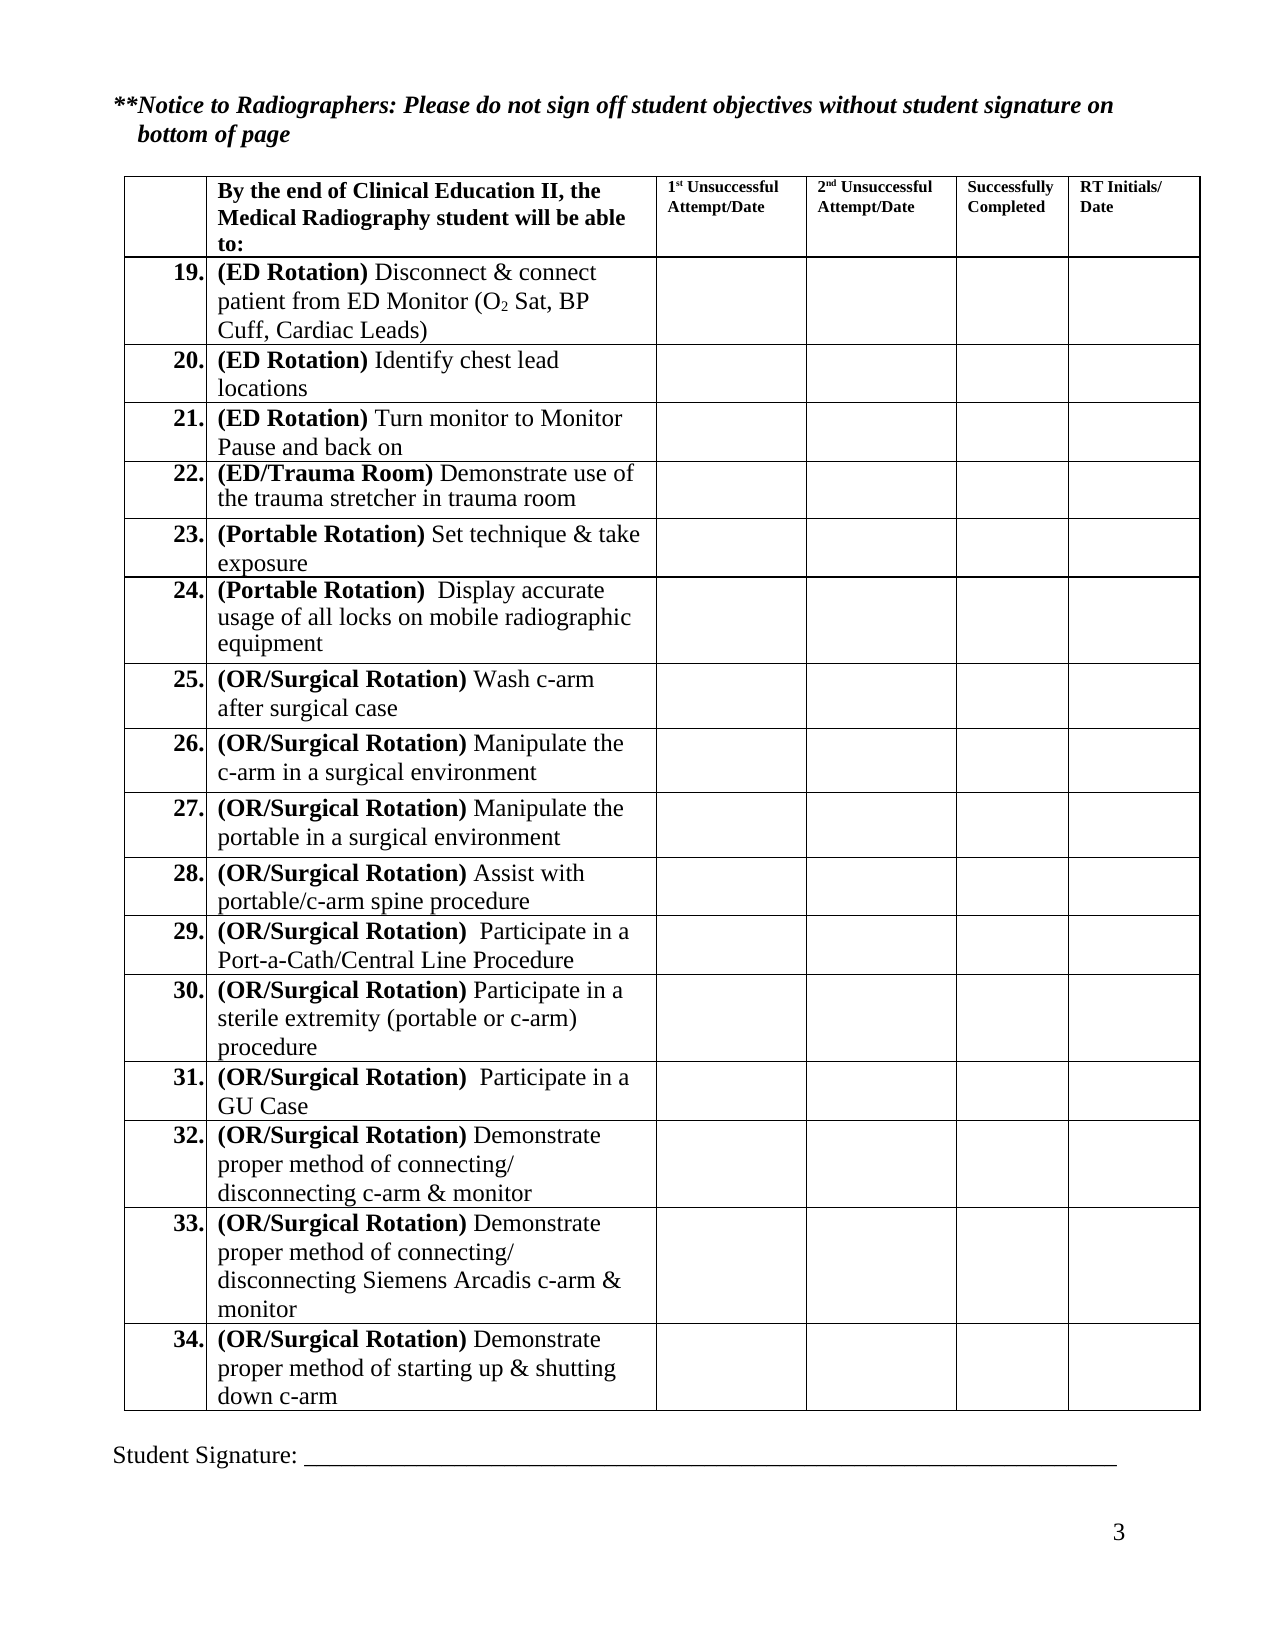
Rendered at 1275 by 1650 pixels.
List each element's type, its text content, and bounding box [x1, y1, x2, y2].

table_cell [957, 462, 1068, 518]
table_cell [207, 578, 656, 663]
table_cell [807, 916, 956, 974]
text bottom of page [112, 119, 1125, 147]
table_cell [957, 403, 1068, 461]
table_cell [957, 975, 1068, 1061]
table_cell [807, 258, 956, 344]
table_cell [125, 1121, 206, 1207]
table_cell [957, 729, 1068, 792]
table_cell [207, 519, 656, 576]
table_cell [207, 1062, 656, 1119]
text **Notice to Radiographers: Please do not sign off student objectives without student signature on [112, 90, 1125, 119]
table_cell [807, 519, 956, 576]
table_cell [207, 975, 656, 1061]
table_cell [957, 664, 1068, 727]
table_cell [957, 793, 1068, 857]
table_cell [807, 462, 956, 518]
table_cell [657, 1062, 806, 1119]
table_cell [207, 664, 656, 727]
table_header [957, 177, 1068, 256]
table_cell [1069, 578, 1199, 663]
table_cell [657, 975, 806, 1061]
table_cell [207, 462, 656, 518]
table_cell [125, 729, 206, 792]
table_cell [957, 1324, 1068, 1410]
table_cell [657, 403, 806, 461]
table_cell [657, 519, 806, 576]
text Student Signature: _________________________________________________________________ [112, 1440, 1125, 1469]
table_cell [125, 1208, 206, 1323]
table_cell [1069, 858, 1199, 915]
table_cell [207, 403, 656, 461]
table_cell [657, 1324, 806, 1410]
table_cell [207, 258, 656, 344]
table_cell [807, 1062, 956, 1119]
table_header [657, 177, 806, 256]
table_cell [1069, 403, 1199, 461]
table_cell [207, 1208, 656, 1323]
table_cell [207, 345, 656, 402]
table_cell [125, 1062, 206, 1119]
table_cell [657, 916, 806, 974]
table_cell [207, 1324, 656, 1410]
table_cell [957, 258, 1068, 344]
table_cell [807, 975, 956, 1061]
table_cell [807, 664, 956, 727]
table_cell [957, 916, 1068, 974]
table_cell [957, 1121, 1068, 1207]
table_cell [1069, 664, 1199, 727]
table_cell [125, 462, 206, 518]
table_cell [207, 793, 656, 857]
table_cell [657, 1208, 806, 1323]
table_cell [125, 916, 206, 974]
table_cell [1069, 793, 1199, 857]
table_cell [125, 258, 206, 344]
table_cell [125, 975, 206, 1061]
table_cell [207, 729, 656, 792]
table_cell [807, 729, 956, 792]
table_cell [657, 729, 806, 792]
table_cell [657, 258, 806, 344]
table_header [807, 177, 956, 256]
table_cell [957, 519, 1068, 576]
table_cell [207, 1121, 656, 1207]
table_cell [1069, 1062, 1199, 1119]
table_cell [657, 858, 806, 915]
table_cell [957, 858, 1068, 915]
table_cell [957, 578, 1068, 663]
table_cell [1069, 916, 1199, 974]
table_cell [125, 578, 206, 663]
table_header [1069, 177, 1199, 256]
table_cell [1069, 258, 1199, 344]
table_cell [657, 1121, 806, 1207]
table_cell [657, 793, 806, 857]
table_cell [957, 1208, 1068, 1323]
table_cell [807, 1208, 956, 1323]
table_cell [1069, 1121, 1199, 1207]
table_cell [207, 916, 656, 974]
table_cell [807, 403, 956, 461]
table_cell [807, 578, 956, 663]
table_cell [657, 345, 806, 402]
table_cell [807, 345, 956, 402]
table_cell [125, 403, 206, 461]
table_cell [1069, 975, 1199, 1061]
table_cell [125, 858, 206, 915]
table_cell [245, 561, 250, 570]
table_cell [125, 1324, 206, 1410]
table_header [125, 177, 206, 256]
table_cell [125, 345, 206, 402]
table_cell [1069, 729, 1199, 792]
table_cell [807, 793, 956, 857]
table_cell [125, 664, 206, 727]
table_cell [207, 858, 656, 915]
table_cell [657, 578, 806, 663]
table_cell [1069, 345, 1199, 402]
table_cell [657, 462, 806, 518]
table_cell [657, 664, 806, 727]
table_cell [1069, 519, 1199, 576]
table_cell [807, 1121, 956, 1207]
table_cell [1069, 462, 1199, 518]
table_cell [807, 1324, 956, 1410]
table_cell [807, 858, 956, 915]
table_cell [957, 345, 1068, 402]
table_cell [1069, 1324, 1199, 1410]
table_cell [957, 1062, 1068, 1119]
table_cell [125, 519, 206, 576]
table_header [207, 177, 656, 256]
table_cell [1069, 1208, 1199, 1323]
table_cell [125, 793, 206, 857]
